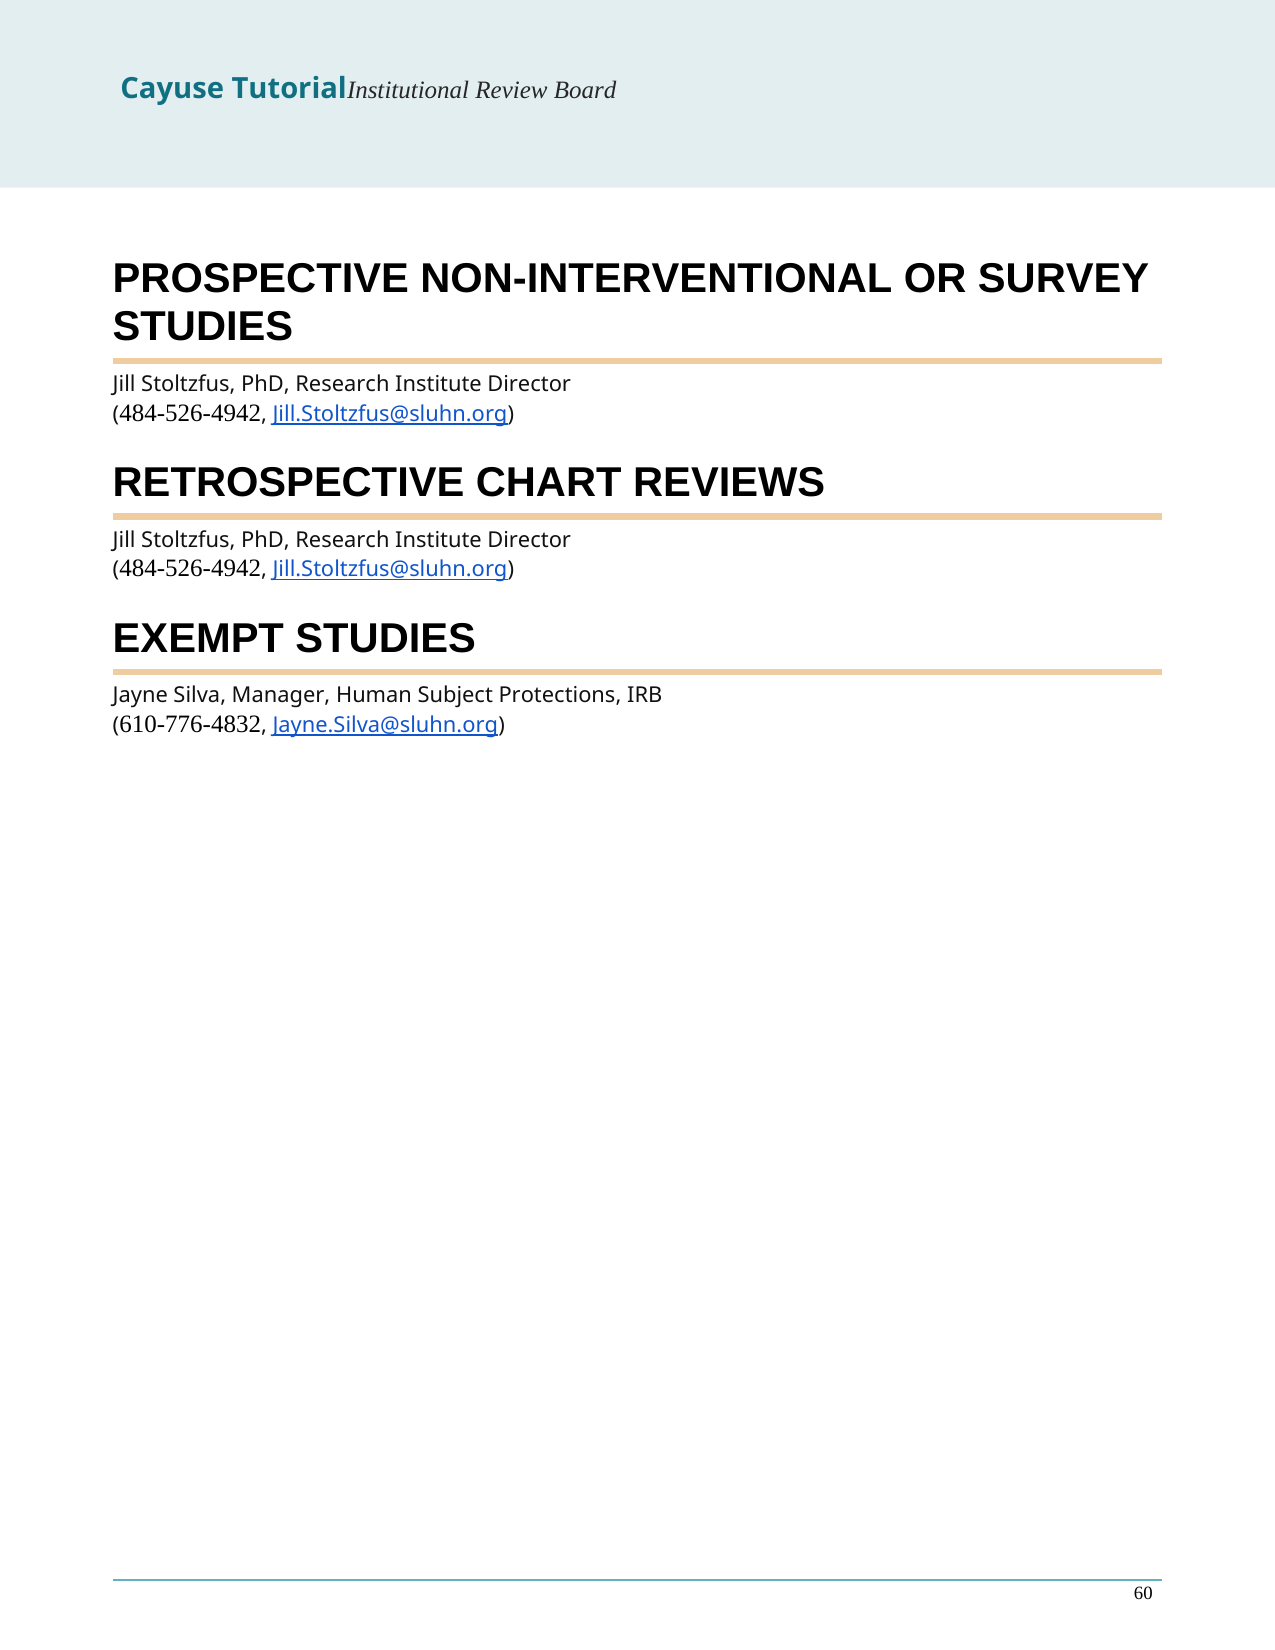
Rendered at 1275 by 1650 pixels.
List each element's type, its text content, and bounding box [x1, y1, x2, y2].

subtitle RETROSPECTIVE CHART REVIEWS [112, 457, 1162, 520]
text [514, 368, 1162, 427]
subtitle EXEMPT STUDIES [112, 613, 1162, 675]
text Jill Stoltzfus, PhD, Research Institute Director (484-526-4942, Jill.Stoltzfus@sluhn.org) [112, 523, 1162, 583]
text Jayne Silva, Manager, Human Subject Protections, IRB (610-776-4832, Jayne.Silva@sluhn.org) [505, 679, 1162, 739]
subtitle PROSPECTIVE NON-INTERVENTIONAL or SURVEY STUDIES [112, 254, 1162, 364]
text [119, 398, 261, 427]
